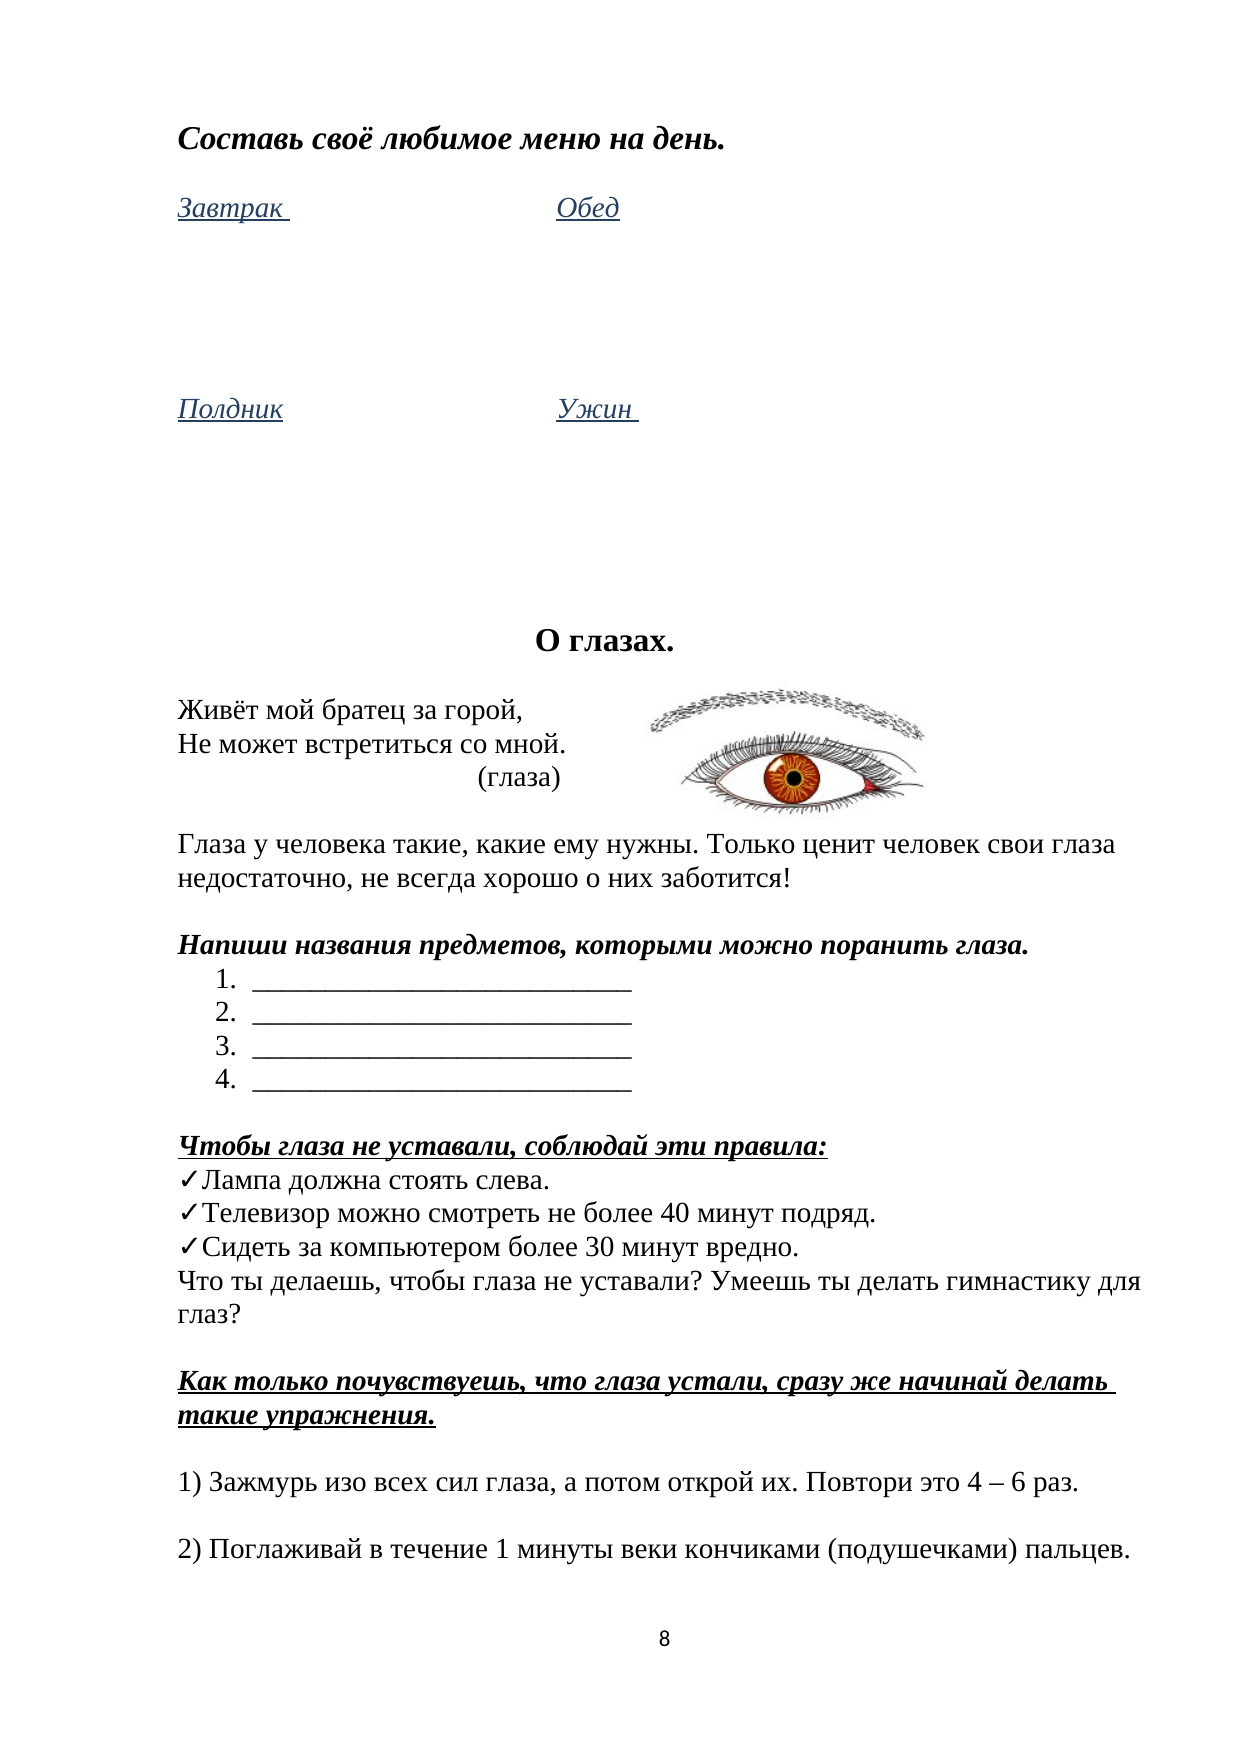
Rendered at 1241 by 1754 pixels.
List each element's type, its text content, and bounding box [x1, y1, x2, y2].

list __________________________ [215, 1061, 1152, 1095]
list __________________________ [215, 994, 1152, 1028]
table_cell Ужин [545, 391, 910, 592]
text 1) Зажмурь изо всех сил глаза, а потом открой их. Повтори это 4 – 6 раз. [177, 1464, 1152, 1497]
text ✓Телевизор можно смотреть не более 40 минут подряд. [177, 1196, 1152, 1229]
text Как только почувствуешь, что глаза устали, сразу же начинай делать такие упражнения. [177, 1363, 1152, 1430]
table_header Обед [545, 190, 910, 391]
text (глаза) [177, 759, 1152, 793]
table_cell Полдник [166, 391, 545, 592]
text Не может встретиться со мной. [177, 726, 1152, 759]
text Глаза у человека такие, какие ему нужны. Только ценит человек свои глаза недостаточно, не всегда хорошо о них заботится! [177, 827, 1152, 894]
text 2) Поглаживай в течение 1 минуты веки кончиками (подушечками) пальцев. [177, 1531, 1152, 1564]
text Чтобы глаза не уставали, соблюдай эти правила: [177, 1128, 1152, 1162]
list __________________________ [215, 961, 1152, 994]
text О глазах. [177, 621, 1152, 659]
text Живёт мой братец за горой, [177, 692, 1152, 726]
text Составь своё любимое меню на день. [177, 118, 1152, 156]
text Что ты делаешь, чтобы глаза не уставали? Умеешь ты делать гимнастику для глаз? [177, 1263, 1152, 1330]
text ✓Лампа должна стоять слева. [177, 1162, 1152, 1196]
table_header Завтрак [166, 190, 545, 391]
text Напиши названия предметов, которыми можно поранить глаза. [177, 927, 1152, 961]
list __________________________ [215, 1028, 1152, 1061]
text ✓Сидеть за компьютером более 30 минут вредно. [177, 1229, 1152, 1263]
